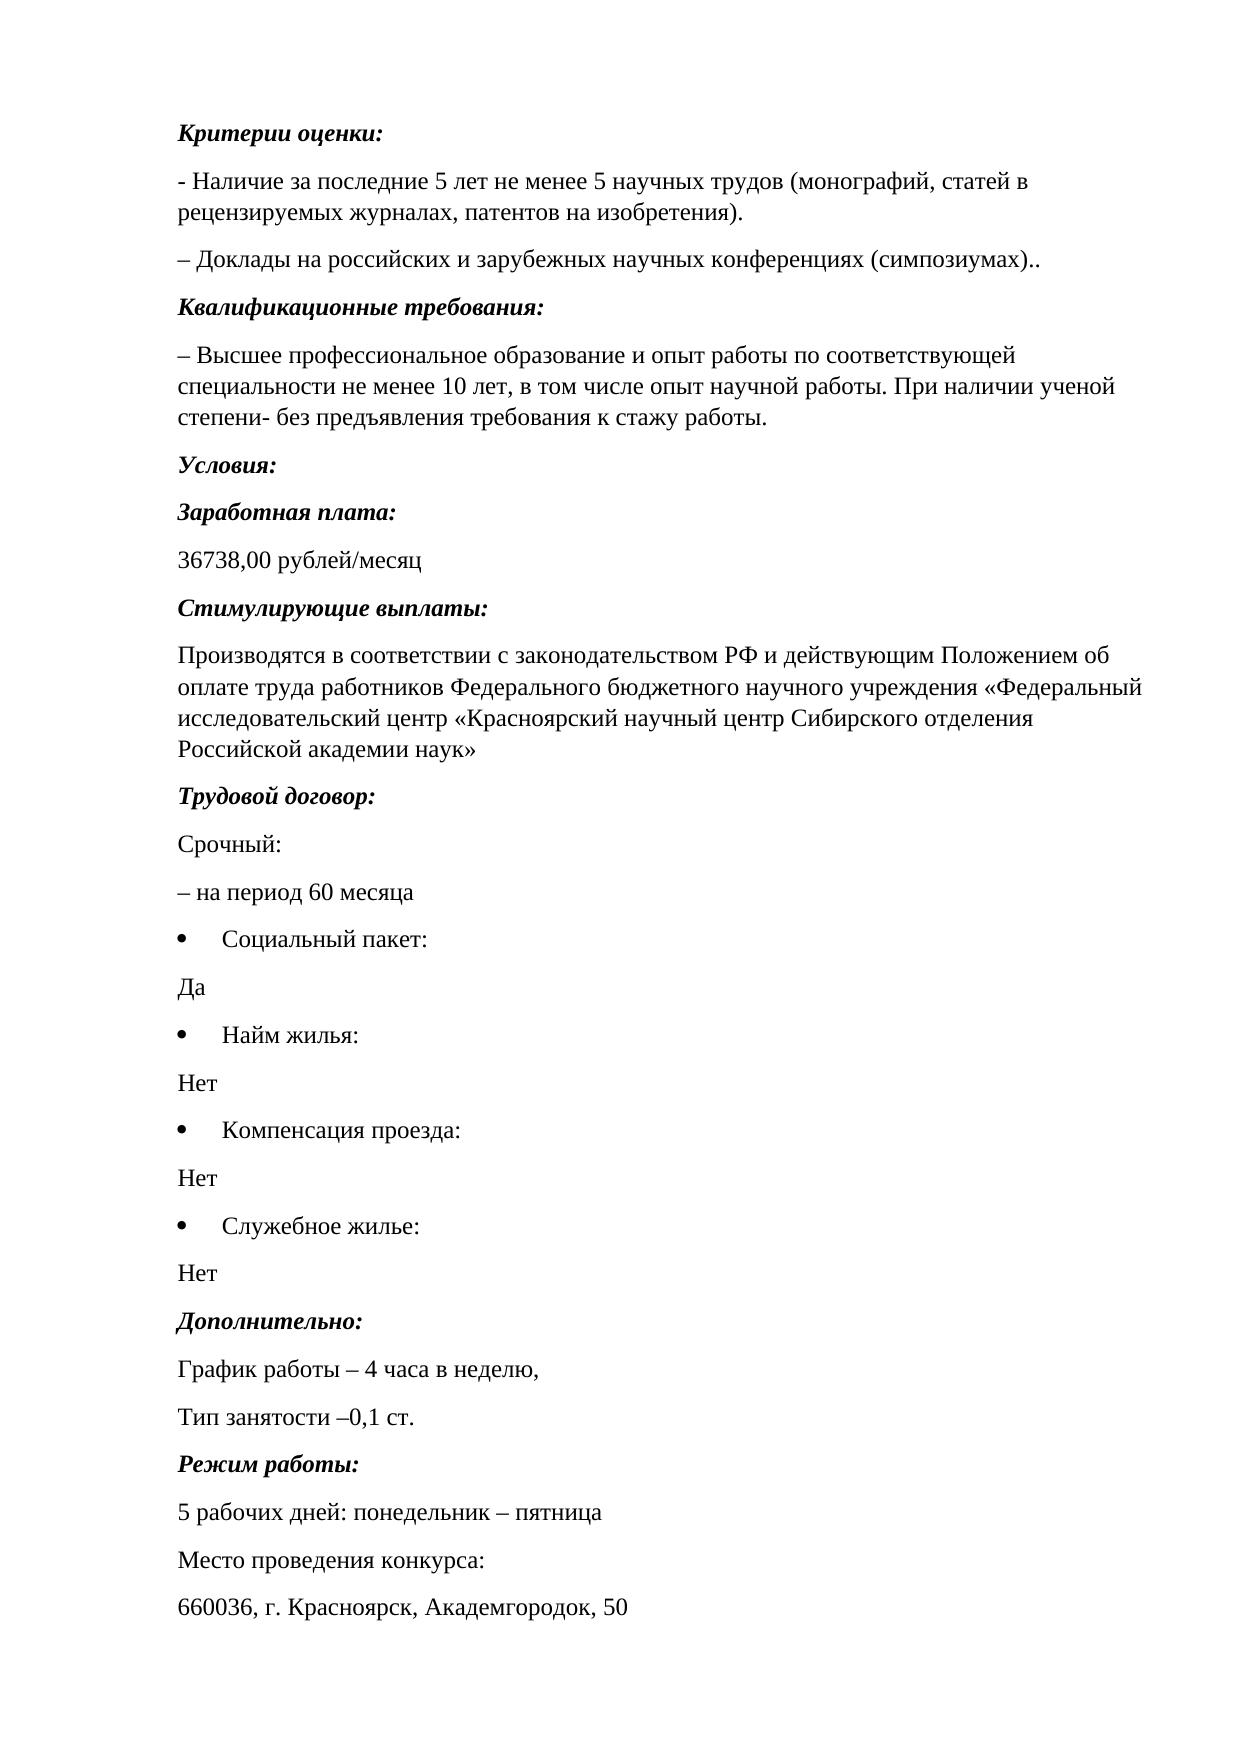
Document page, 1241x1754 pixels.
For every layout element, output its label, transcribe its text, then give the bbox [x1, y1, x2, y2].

text Место проведения конкурса: [177, 1545, 1152, 1573]
text – Доклады на российских и зарубежных научных конференциях (симпозиумах).. [177, 244, 1152, 273]
text Да [177, 972, 1152, 1001]
list Социальный пакет: [177, 924, 1152, 953]
text Трудовой договор: [177, 781, 1152, 810]
list Служебное жилье: [177, 1211, 1152, 1239]
text Тип занятости –0,1 ст. [177, 1402, 1152, 1430]
text – на период 60 месяца [177, 877, 1152, 906]
text 660036, г. Красноярск, Академгородок, 50 [177, 1592, 1152, 1621]
list Компенсация проезда: [177, 1115, 1152, 1144]
list Найм жилья: [177, 1020, 1152, 1049]
text Нет [177, 1258, 1152, 1287]
text – Высшее профессиональное образование и опыт работы по соответствующей специальности не менее 10 лет, в том числе опыт научной работы. При наличии ученой степени- без предъявления требования к стажу работы. [177, 340, 1152, 431]
text Критерии оценки: [177, 118, 1152, 147]
text Заработная плата: [177, 497, 1152, 526]
text Режим работы: [177, 1449, 1152, 1478]
text 5 рабочих дней: понедельник – пятница [177, 1497, 1152, 1526]
text Стимулирующие выплаты: [177, 593, 1152, 622]
text Нет [177, 1163, 1152, 1192]
text Условия: [177, 450, 1152, 478]
text Нет [177, 1068, 1152, 1096]
text Производятся в соответствии с законодательством РФ и действующим Положением об оплате труда работников Федерального бюджетного научного учреждения «Федеральный исследовательский центр «Красноярский научный центр Сибирского отделения Российской академии наук» [177, 641, 1152, 762]
text 36738,00 рублей/месяц [177, 545, 1152, 574]
text График работы – 4 часа в неделю, [177, 1354, 1152, 1383]
text Дополнительно: [177, 1306, 1152, 1335]
text - Наличие за последние 5 лет не менее 5 научных трудов (монографий, статей в рецензируемых журналах, патентов на изобретения). [177, 166, 1152, 226]
text Квалификационные требования: [177, 292, 1152, 321]
text Срочный: [177, 829, 1152, 858]
